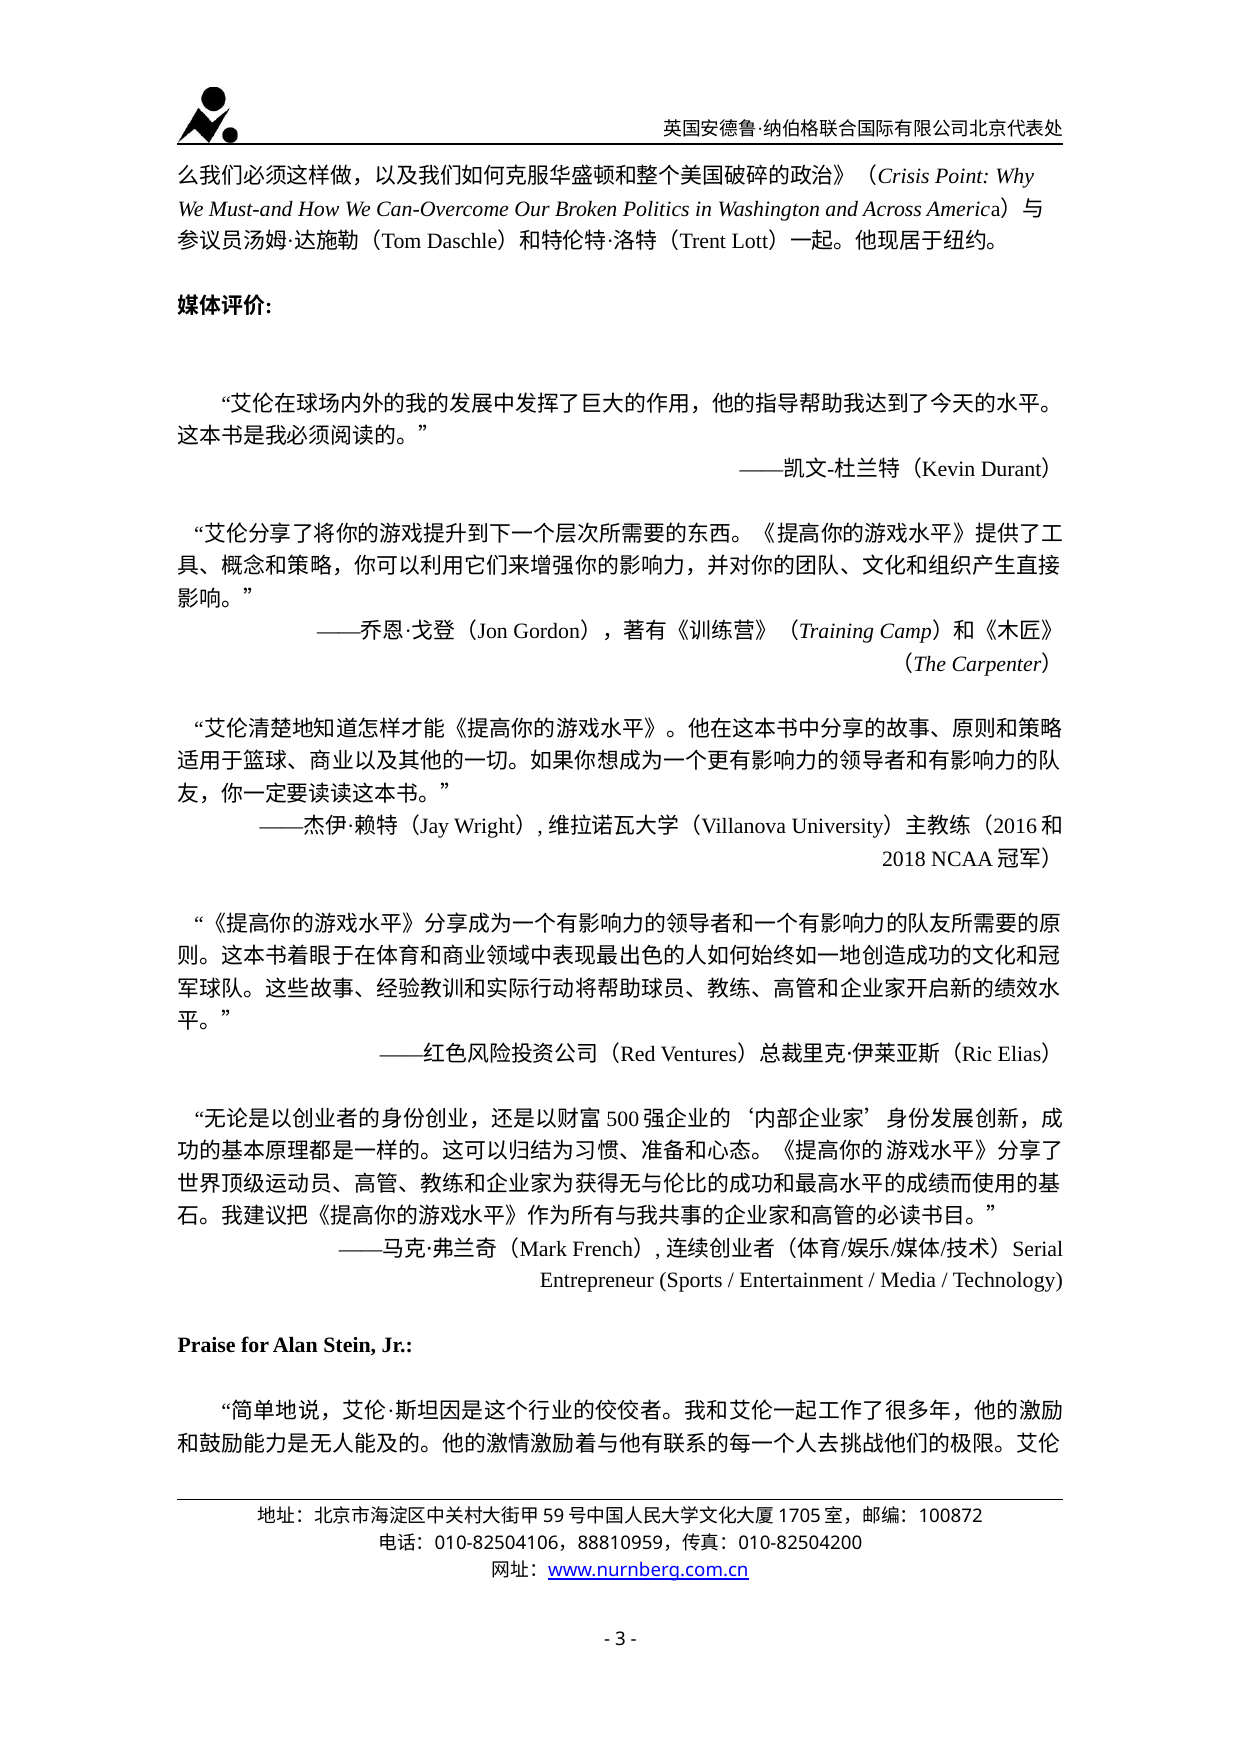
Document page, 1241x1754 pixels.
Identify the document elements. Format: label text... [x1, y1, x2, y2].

text ——凯文-杜兰特（Kevin Durant） [177, 450, 1063, 483]
picture [177, 87, 238, 143]
text 媒体评价: [177, 288, 1063, 320]
text “简单地说，艾伦·斯坦因是这个行业的佼佼者。我和艾伦一起工作了很多年，他的激励和鼓励能力是无人能及的。他的激情激励着与他有联系的每一个人去挑战他们的极限。艾伦的确取得了显著成效。创造了一个时代的成就。” [177, 1393, 1063, 1458]
text ——马克·弗兰奇（Mark French）, 连续创业者（体育/娱乐/媒体/技术）Serial Entrepreneur (Sports / Entertainment / Media / Technology) [177, 1230, 1063, 1328]
text “《提高你的游戏水平》分享成为一个有影响力的领导者和一个有影响力的队友所需要的原则。这本书着眼于在体育和商业领域中表现最出色的人如何始终如一地创造成功的文化和冠军球队。这些故事、经验教训和实际行动将帮助球员、教练、高管和企业家开启新的绩效水平。” [177, 905, 1063, 1035]
text Praise for Alan Stein, Jr.: [177, 1328, 1063, 1360]
text ——乔恩·戈登（Jon Gordon），著有《训练营》（Training Camp）和《木匠》（The Carpenter） [177, 613, 1063, 678]
text “艾伦在球场内外的我的发展中发挥了巨大的作用，他的指导帮助我达到了今天的水平。这本书是我必须阅读的。” [177, 385, 1063, 450]
text ——红色风险投资公司（Red Ventures）总裁里克·伊莱亚斯（Ric Elias） [177, 1035, 1063, 1068]
text “艾伦清楚地知道怎样才能《提高你的游戏水平》。他在这本书中分享的故事、原则和策略适用于篮球、商业以及其他的一切。如果你想成为一个更有影响力的领导者和有影响力的队友，你一定要读读这本书。” [177, 710, 1063, 808]
text ——杰伊·赖特（Jay Wright）, 维拉诺瓦大学（Villanova University）主教练（2016和2018 NCAA冠军） [177, 808, 1063, 873]
text “艾伦分享了将你的游戏提升到下一个层次所需要的东西。《提高你的游戏水平》提供了工具、概念和策略，你可以利用它们来增强你的影响力，并对你的团队、文化和组织产生直接影响。” [177, 515, 1063, 613]
text “无论是以创业者的身份创业，还是以财富500强企业的‘内部企业家’身份发展创新，成功的基本原理都是一样的。这可以归结为习惯、准备和心态。《提高你的游戏水平》分享了世界顶级运动员、高管、教练和企业家为获得无与伦比的成功和最高水平的成绩而使用的基石。我建议把《提高你的游戏水平》作为所有与我共事的企业家和高管的必读书目。” [177, 1100, 1063, 1230]
